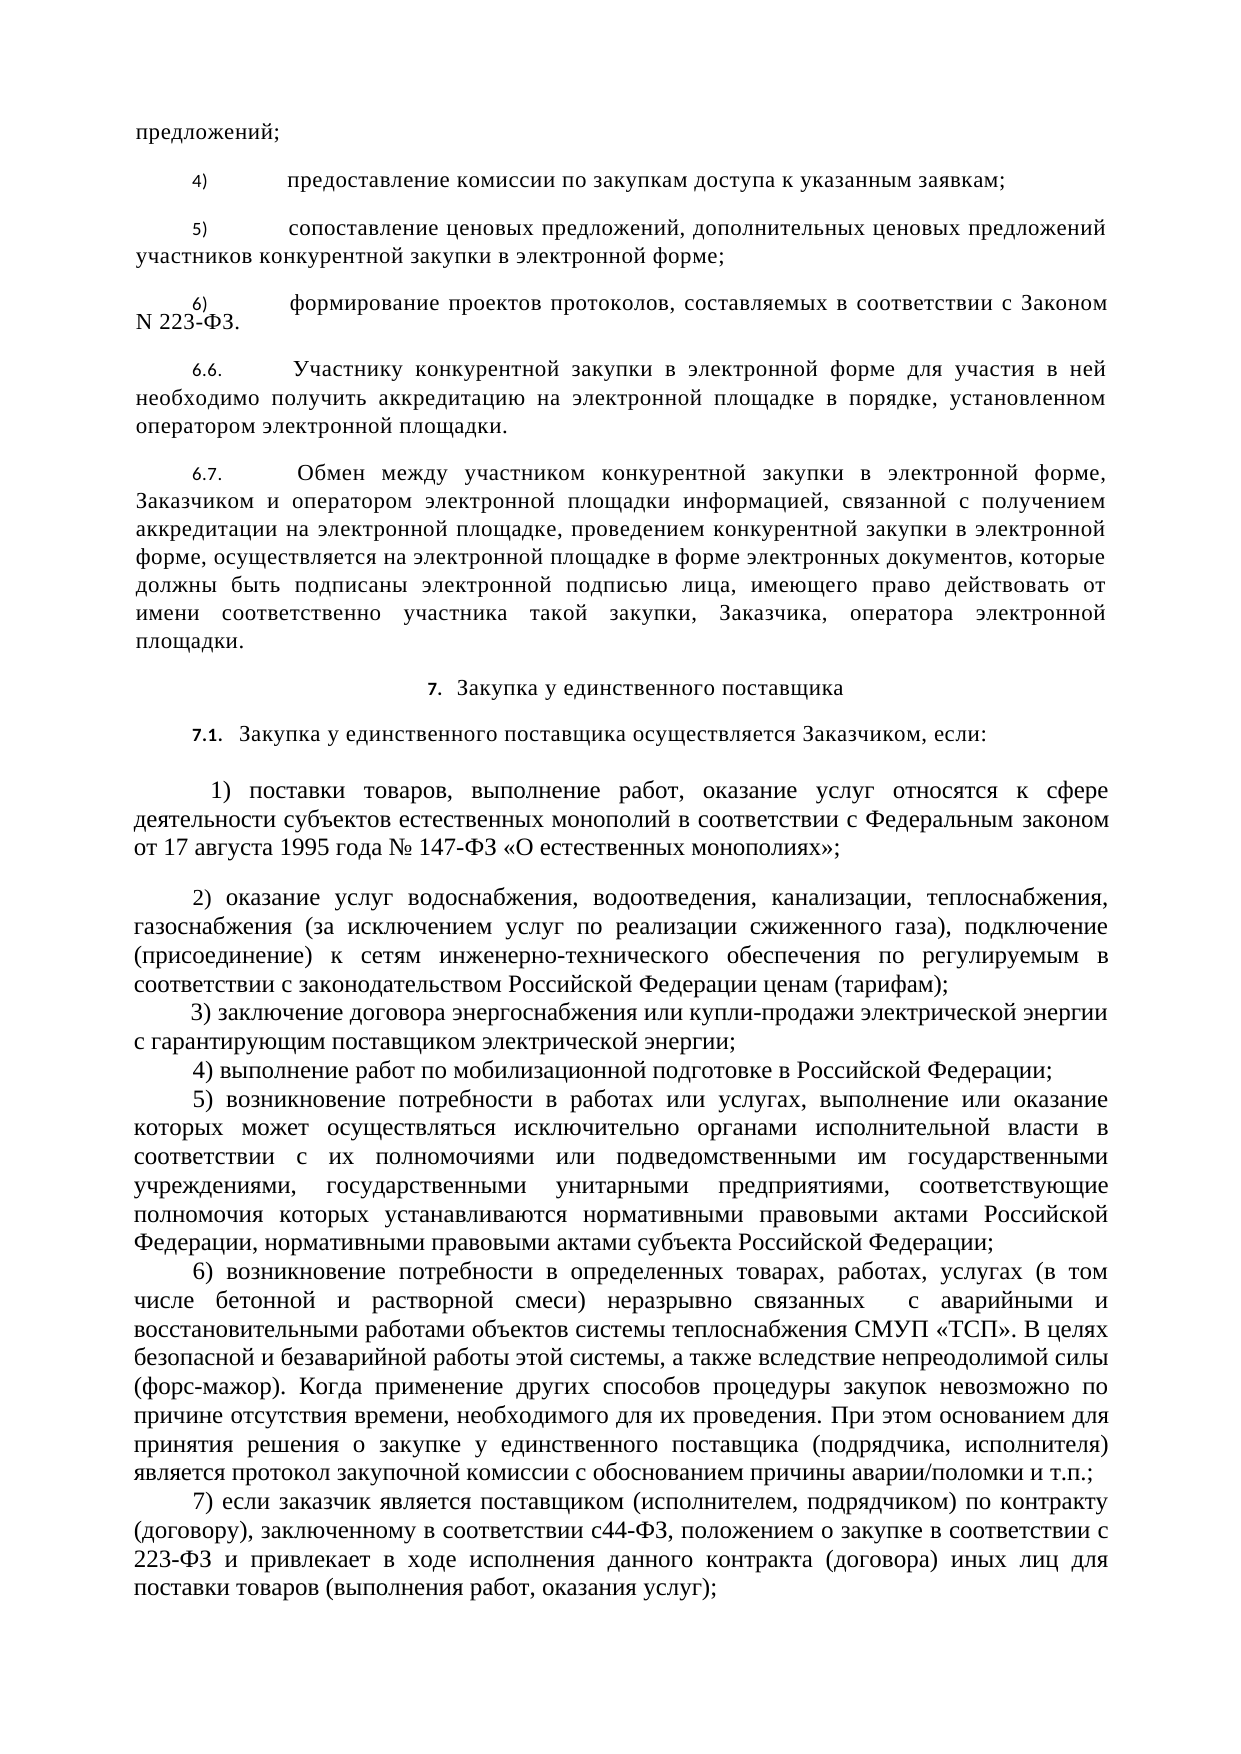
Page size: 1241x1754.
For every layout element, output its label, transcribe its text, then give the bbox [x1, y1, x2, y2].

text 2) оказание услуг водоснабжения, водоотведения, канализации, теплоснабжения, газоснабжения (за исключением услуг по реализации сжиженного газа), подключение (присоединение) к сетям инженерно-технического обеспечения по регулируемым в соответствии с законодательством Российской Федерации ценам (тарифам); [133, 882, 1109, 997]
list сопоставление ценовых предложений, дополнительных ценовых предложений участников конкурентной закупки в электронной форме; [136, 212, 1107, 269]
text 1) поставки товаров, выполнение работ, оказание услуг относятся к сфере деятельности субъектов естественных монополий в соответствии с Федеральным законом от 17 августа 1995 года № 147-ФЗ «О естественных монополиях»; [133, 775, 1109, 861]
list Участнику конкурентной закупки в электронной форме для участия в ней необходимо получить аккредитацию на электронной площадке в порядке, установленном оператором электронной площадки. [136, 354, 1107, 439]
text 7) если заказчик является поставщиком (исполнителем, подрядчиком) по контракту (договору), заключенному в соответствии с44-ФЗ, положением о закупке в соответствии с 223-ФЗ и привлекает в ходе исполнения данного контракта (договора) иных лиц для поставки товаров (выполнения работ, оказания услуг); [133, 1486, 1109, 1601]
text 4) выполнение работ по мобилизационной подготовке в Российской Федерации; [133, 1055, 1109, 1084]
text 5) возникновение потребности в работах или услугах, выполнение или оказание которых может осуществляться исключительно органами исполнительной власти в соответствии с их полномочиями или подведомственными им государственными учреждениями, государственными унитарными предприятиями, соответствующие полномочия которых устанавливаются нормативными правовыми актами Российской Федерации, нормативными правовыми актами субъекта Российской Федерации; [133, 1084, 1109, 1256]
text 6) возникновение потребности в определенных товарах, работах, услугах (в том числе бетонной и растворной смеси) неразрывно связанных с аварийными и восстановительными работами объектов системы теплоснабжения СМУП «ТСП». В целях безопасной и безаварийной работы этой системы, а также вследствие непреодолимой силы (форс-мажор). Когда применение других способов процедуры закупок невозможно по причине отсутствия времени, необходимого для их проведения. При этом основанием для принятия решения о закупке у единственного поставщика (подрядчика, исполнителя) является протокол закупочной комиссии с обоснованием причины аварии/поломки и т.п.; [133, 1256, 1109, 1486]
text предложений; [136, 125, 1109, 143]
list формирование проектов протоколов, составляемых в соответствии с Законом N 223-ФЗ. [136, 296, 1109, 333]
list Обмен между участником конкурентной закупки в электронной форме, Заказчиком и оператором электронной площадки информацией, связанной с получением аккредитации на электронной площадке, проведением конкурентной закупки в электронной форме, осуществляется на электронной площадке в форме электронных документов, которые должны быть подписаны электронной подписью лица, имеющего право действовать от имени соответственно участника такой закупки, Заказчика, оператора электронной площадки. [136, 457, 1107, 654]
list предоставление комиссии по закупкам доступа к указанным заявкам; [136, 172, 1109, 191]
list Закупка у единственного поставщика [427, 681, 1109, 699]
text 3) заключение договора энергоснабжения или купли-продажи электрической энергии с гарантирующим поставщиком электрической энергии; [133, 997, 1109, 1055]
list Закупка у единственного поставщика осуществляется Заказчиком, если: [136, 727, 1109, 746]
